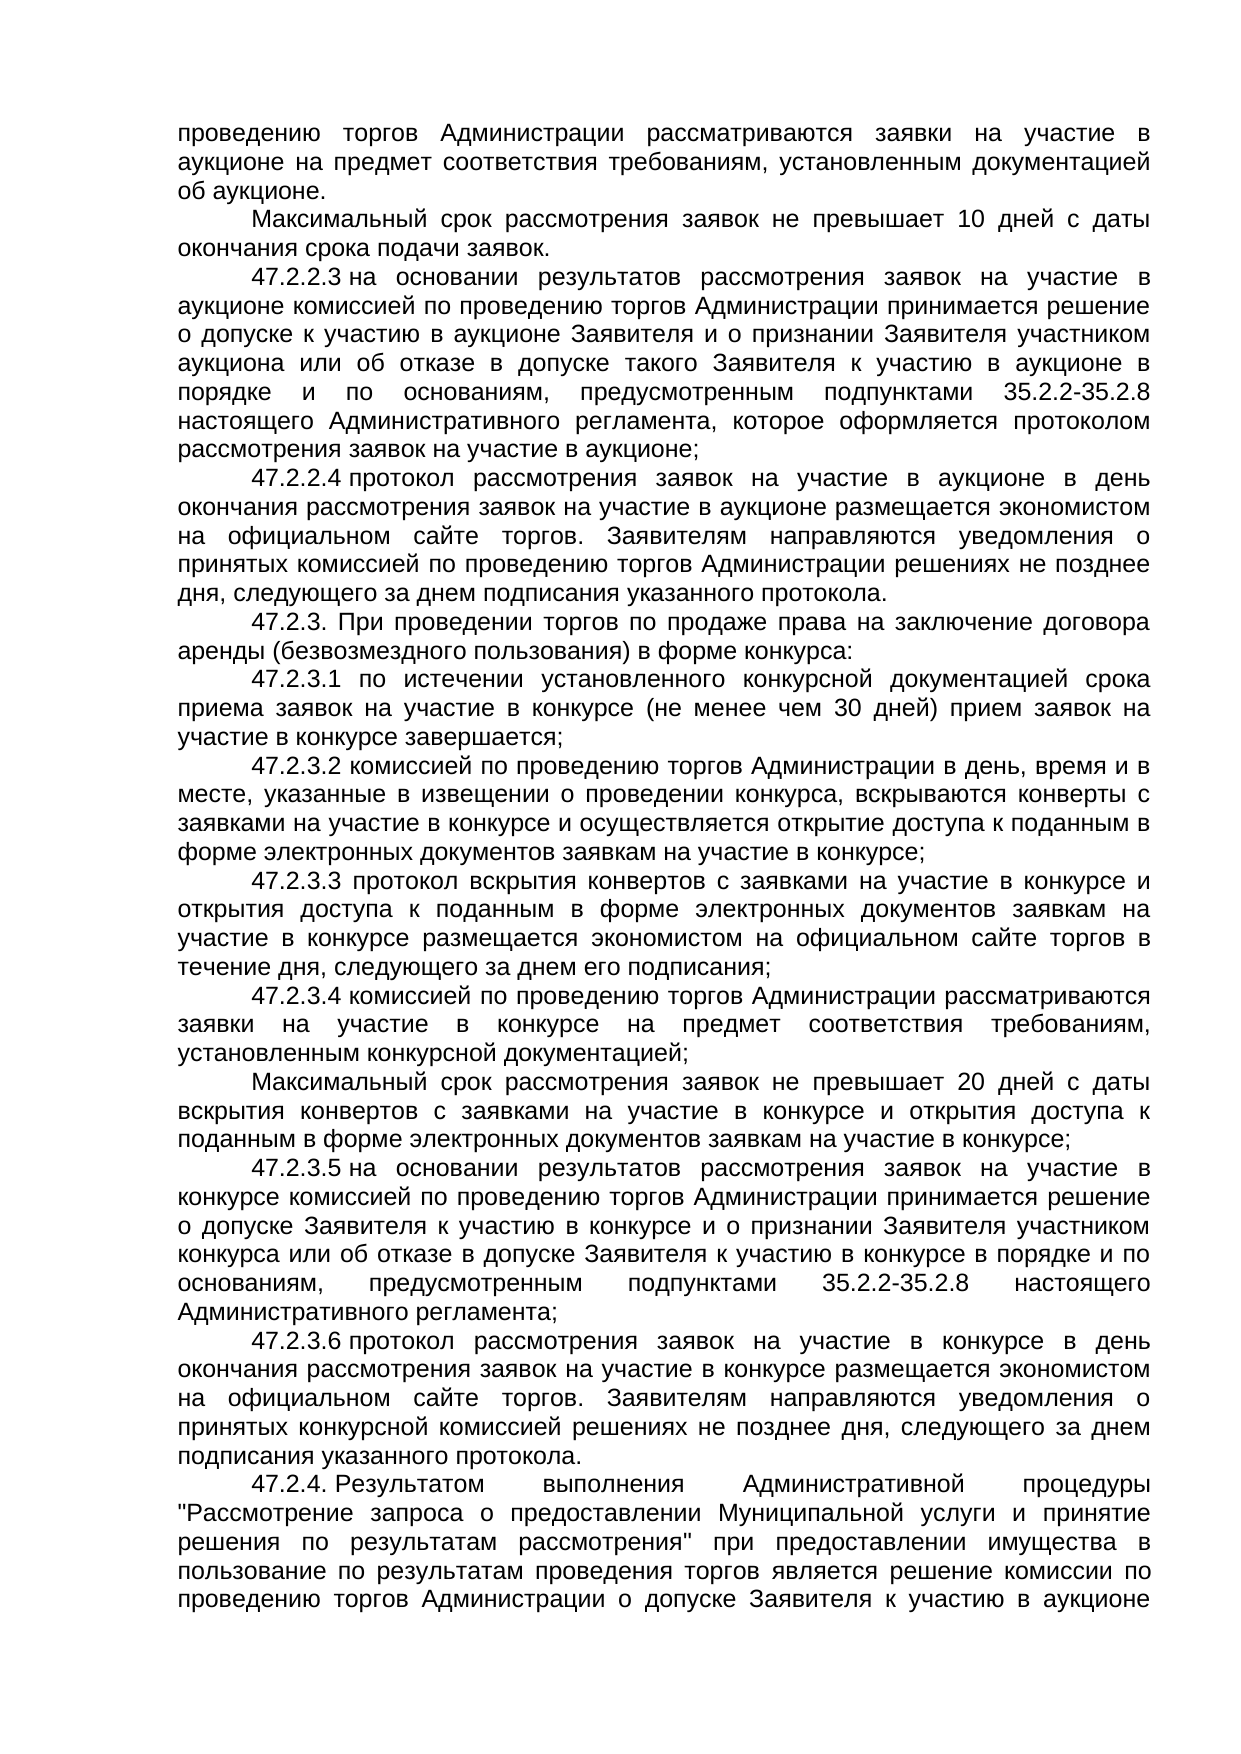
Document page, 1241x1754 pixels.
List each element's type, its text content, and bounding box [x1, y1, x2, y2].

text 47.2.2.4 протокол рассмотрения заявок на участие в аукционе в день окончания рассмотрения заявок на участие в аукционе размещается экономистом на официальном сайте торгов. Заявителям направляются уведомления о принятых комиссией по проведению торгов Администрации решениях не позднее дня, следующего за днем подписания указанного протокола. [177, 463, 1152, 607]
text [177, 1469, 1152, 1613]
text 47.2.3. При проведении торгов по продаже права на заключение договора аренды (безвозмездного пользования) в форме конкурса: [177, 607, 1152, 664]
text Максимальный срок рассмотрения заявок не превышает 10 дней с даты окончания срока подачи заявок. [177, 204, 1152, 262]
text Максимальный срок рассмотрения заявок не превышает 20 дней с даты вскрытия конвертов с заявками на участие в конкурсе и открытия доступа к поданным в форме электронных документов заявкам на участие в конкурсе; [177, 1067, 1152, 1153]
text 47.2.3.4 комиссией по проведению торгов Администрации рассматриваются заявки на участие в конкурсе на предмет соответствия требованиям, установленным конкурсной документацией; [177, 981, 1152, 1067]
text 47.2.3.5 на основании результатов рассмотрения заявок на участие в конкурсе комиссией по проведению торгов Администрации принимается решение о допуске Заявителя к участию в конкурсе и о признании Заявителя участником конкурса или об отказе в допуске Заявителя к участию в конкурсе в порядке и по основаниям, предусмотренным подпунктами 35.2.2-35.2.8 настоящего Административного регламента; [177, 1153, 1152, 1326]
text 47.2.3.1 по истечении установленного конкурсной документацией срока приема заявок на участие в конкурсе (не менее чем 30 дней) прием заявок на участие в конкурсе завершается; [177, 664, 1152, 751]
text 47.2.3.2 комиссией по проведению торгов Администрации в день, время и в месте, указанные в извещении о проведении конкурса, вскрываются конверты с заявками на участие в конкурсе и осуществляется открытие доступа к поданным в форме электронных документов заявкам на участие в конкурсе; [177, 751, 1152, 866]
text 47.2.3.3 протокол вскрытия конвертов с заявками на участие в конкурсе и открытия доступа к поданным в форме электронных документов заявкам на участие в конкурсе размещается экономистом на официальном сайте торгов в течение дня, следующего за днем его подписания; [177, 866, 1152, 981]
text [177, 118, 1152, 204]
text 47.2.3.6 протокол рассмотрения заявок на участие в конкурсе в день окончания рассмотрения заявок на участие в конкурсе размещается экономистом на официальном сайте торгов. Заявителям направляются уведомления о принятых конкурсной комиссией решениях не позднее дня, следующего за днем подписания указанного протокола. [177, 1326, 1152, 1469]
text 47.2.2.3 на основании результатов рассмотрения заявок на участие в аукционе комиссией по проведению торгов Администрации принимается решение о допуске к участию в аукционе Заявителя и о признании Заявителя участником аукциона или об отказе в допуске такого Заявителя к участию в аукционе в порядке и по основаниям, предусмотренным подпунктами 35.2.2-35.2.8 настоящего Административного регламента, которое оформляется протоколом рассмотрения заявок на участие в аукционе; [177, 262, 1152, 463]
